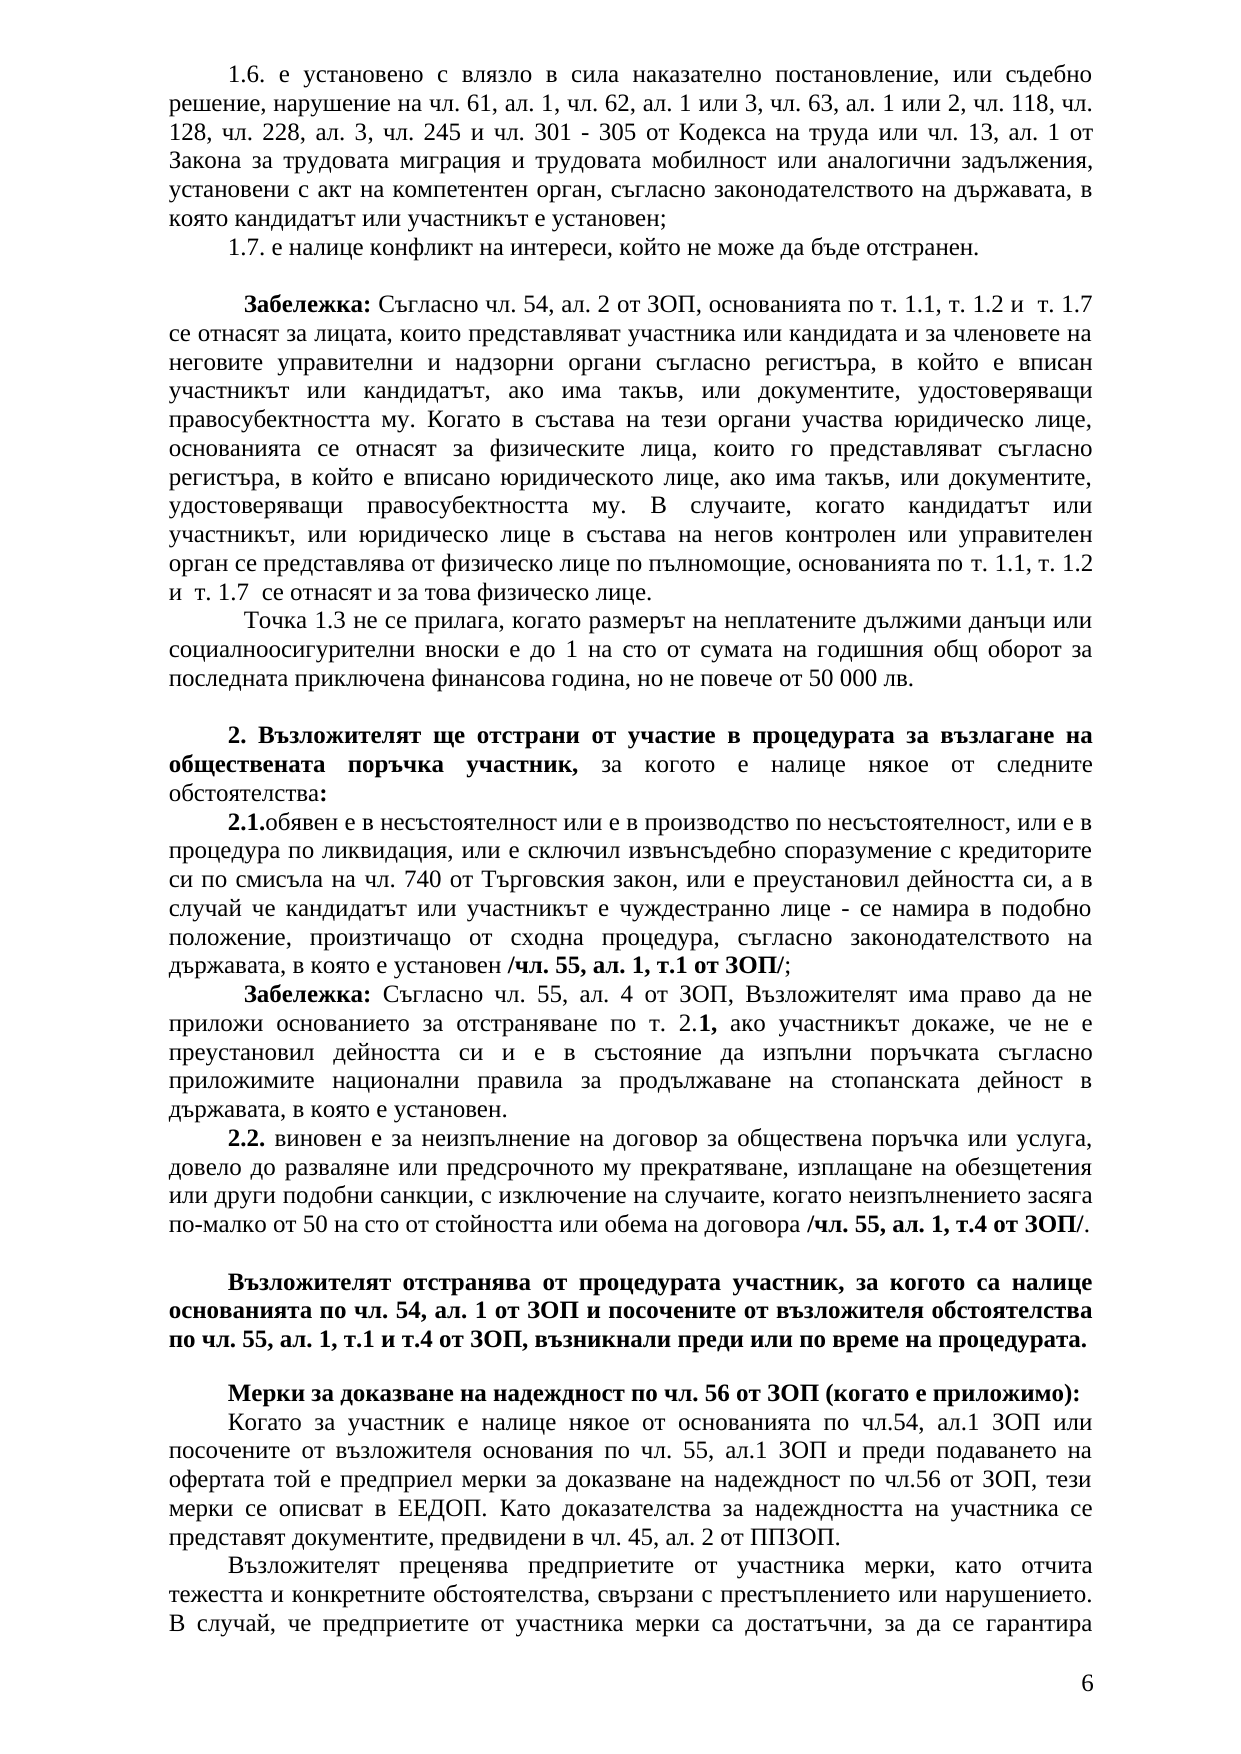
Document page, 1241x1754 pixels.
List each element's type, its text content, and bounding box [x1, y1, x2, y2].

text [168, 1550, 1093, 1637]
text 2.2. виновен е за неизпълнение на договор за обществена поръчка или услуга, довело до разваляне или предсрочното му прекратяване, изплащане на обезщетения или други подобни санкции, с изключение на случаите, когато неизпълнението засяга по-малко от 50 на сто от стойността или обема на договора /чл. 55, ал. 1, т.4 от ЗОП/. [168, 1123, 1093, 1238]
text Мерки за доказване на надеждност по чл. 56 от ЗОП (когато е приложимо): [168, 1378, 1093, 1407]
text Точка 1.3 не се прилага, когато размерът на неплатените дължими данъци или социалноосигурителни вноски е до 1 на сто от сумата на годишния общ оборот за последната приключена финансова година, но не повече от 50 000 лв. [168, 605, 1093, 692]
text Когато за участник е налице някое от основанията по чл.54, ал.1 ЗОП или посочените от възложителя основания по чл. 55, ал.1 ЗОП и преди подаването на офертата той е предприел мерки за доказване на надеждност по чл.56 от ЗОП, тези мерки се описват в ЕЕДОП. Като доказателства за надеждността на участника се представят документите, предвидени в чл. 45, ал. 2 от ППЗОП. [168, 1407, 1093, 1550]
text Забележка: Съгласно чл. 54, ал. 2 от ЗОП, основанията по т. 1.1, т. 1.2 и т. 1.7 се отнасят за лицата, които представляват участника или кандидата и за членовете на неговите управителни и надзорни органи съгласно регистъра, в който е вписан участникът или кандидатът, ако има такъв, или документите, удостоверяващи правосубектността му. Когато в състава на тези органи участва юридическо лице, основанията се отнасят за физическите лица, които го представляват съгласно регистъра, в който е вписано юридическото лице, ако има такъв, или документите, удостоверяващи правосубектността му. В случаите, когато кандидатът или участникът, или юридическо лице в състава на негов контролен или управителен орган се представлява от физическо лице по пълномощие, основанията по т. 1.1, т. 1.2 и т. 1.7 се отнасят и за това физическо лице. [168, 289, 1093, 605]
text Възложителят отстранява от процедурата участник, за когото са налице основанията по чл. 54, ал. 1 от ЗОП и посочените от възложителя обстоятелства по чл. 55, ал. 1, т.1 и т.4 от ЗОП, възникнали преди или по време на процедурата. [168, 1267, 1093, 1353]
text 1.6. е установено с влязло в сила наказателно постановление, или съдебно решение, нарушение на чл. 61, ал. 1, чл. 62, ал. 1 или 3, чл. 63, ал. 1 или 2, чл. 118, чл. 128, чл. 228, ал. 3, чл. 245 и чл. 301 - 305 от Кодекса на труда или чл. 13, ал. 1 от Закона за трудовата миграция и трудовата мобилност или аналогични задължения, установени с акт на компетентен орган, съгласно законодателството на държавата, в която кандидатът или участникът е установен; [168, 59, 1093, 232]
text 2.1.обявен е в несъстоятелност или е в производство по несъстоятелност, или е в процедура по ликвидация, или е сключил извънсъдебно споразумение с кредиторите си по смисъла на чл. 740 от Търговския закон, или е преустановил дейността си, а в случай че кандидатът или участникът е чуждестранно лице - се намира в подобно положение, произтичащо от сходна процедура, съгласно законодателството на държавата, в която е установен /чл. 55, ал. 1, т.1 от ЗОП/; [168, 807, 1093, 979]
text 1.7. е налице конфликт на интереси, който не може да бъде отстранен. [168, 232, 1093, 260]
text 2. Възложителят ще отстрани от участие в процедурата за възлагане на обществената поръчка участник, за когото е налице някое от следните обстоятелства: [168, 720, 1093, 807]
text Забележка: Съгласно чл. 55, ал. 4 от ЗОП, Възложителят има право да не приложи основанието за отстраняване по т. 2.1, ако участникът докаже, че не е преустановил дейността си и е в състояние да изпълни поръчката съгласно приложимите национални правила за продължаване на стопанската дейност в държавата, в която е установен. [168, 979, 1093, 1123]
